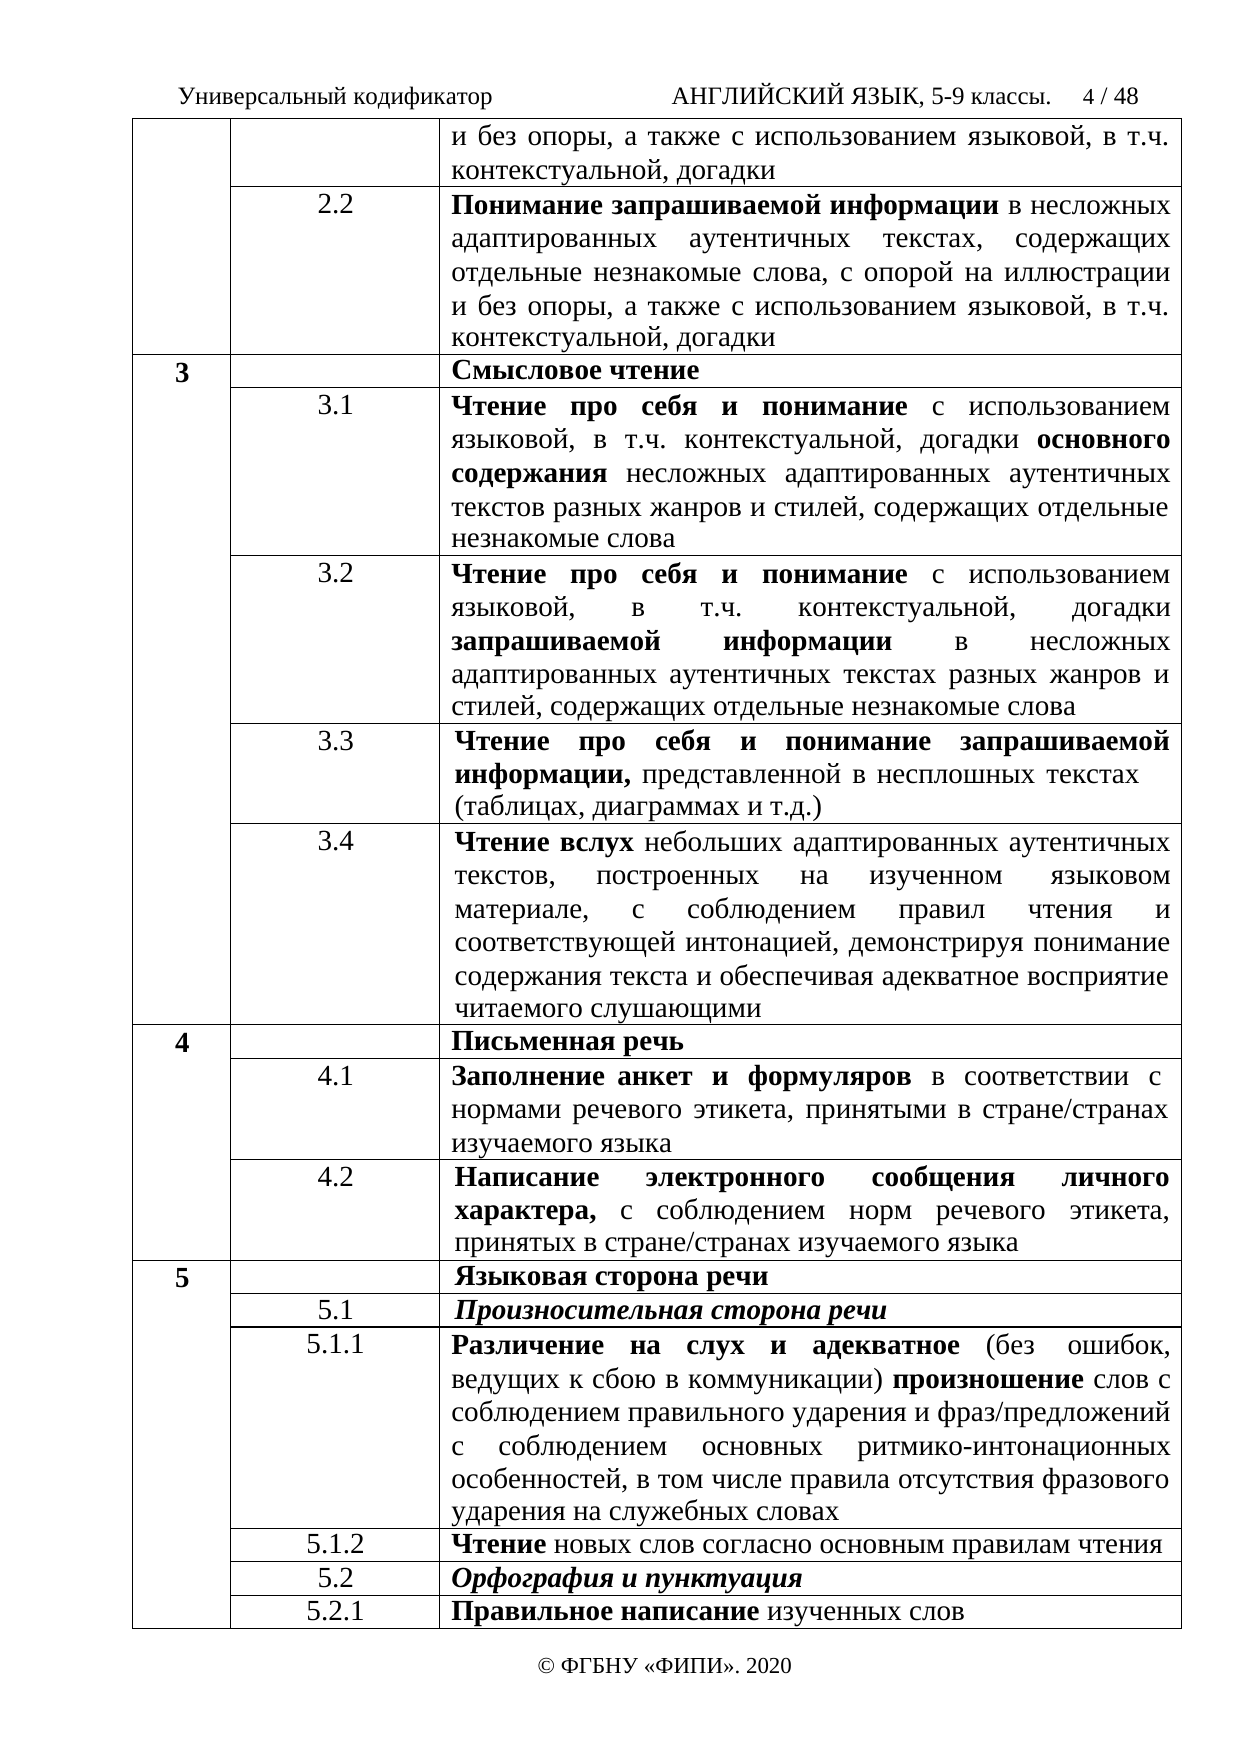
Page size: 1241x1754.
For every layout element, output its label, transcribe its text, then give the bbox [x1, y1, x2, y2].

table_header [231, 119, 439, 186]
table_header [133, 119, 230, 354]
table_cell Чтение про себя и понимание с использованием языковой, в т.ч. контекстуальной, догадки запрашиваемой информации в несложных адаптированных аутентичных текстах разных жанров и стилей, содержащих отдельные незнакомые слова [440, 556, 1181, 722]
table_cell Чтение про себя и понимание с использованием языковой, в т.ч. контекстуальной, догадки основного содержания несложных адаптированных аутентичных текстов разных жанров и стилей, содержащих отдельные незнакомые слова [440, 388, 1181, 555]
table_cell Правильное написание изученных слов [440, 1596, 1181, 1628]
table_cell [231, 355, 439, 387]
table_cell [231, 1025, 439, 1058]
table_cell Произносительная сторона речи [440, 1294, 1181, 1326]
table_cell [231, 1261, 439, 1293]
table_cell Различение на слух и адекватное (без ошибок, ведущих к сбою в коммуникации) произношение слов с соблюдением правильного ударения и фраз/предложений с соблюдением основных ритмико-интонационных особенностей, в том числе правила отсутствия фразового ударения на служебных словах [440, 1328, 1181, 1528]
table_header и без опоры, а также с использованием языковой, в т.ч. контекстуальной, догадки [440, 119, 1181, 186]
table_cell 3.2 [231, 556, 439, 722]
table_cell 3 [133, 355, 230, 1024]
table_cell Написание электронного сообщения личного характера, с соблюдением норм речевого этикета, принятых в стране/странах изучаемого языка [440, 1160, 1181, 1259]
table_cell 5.2.1 [231, 1596, 439, 1628]
table_cell Чтение вслух небольших адаптированных аутентичных текстов, построенных на изученном языковом материале, с соблюдением правил чтения и соответствующей интонацией, демонстрируя понимание содержания текста и обеспечивая адекватное восприятие читаемого слушающими [440, 824, 1181, 1024]
table_cell 5.2 [231, 1562, 439, 1594]
table_cell 3.4 [231, 824, 439, 1024]
table_cell Понимание запрашиваемой информации в несложных адаптированных аутентичных текстах, содержащих отдельные незнакомые слова, с опорой на иллюстрации и без опоры, а также с использованием языковой, в т.ч. контекстуальной, догадки [440, 187, 1181, 354]
table_cell 4.2 [231, 1160, 439, 1259]
table_cell Письменная речь [440, 1025, 1181, 1058]
table_cell Смысловое чтение [440, 355, 1181, 387]
table_cell Чтение про себя и понимание запрашиваемой информации, представленной в несплошных текстах (таблицах, диаграммах и т.д.) [440, 724, 1181, 823]
table_cell 5.1.1 [231, 1328, 439, 1528]
table_cell 4 [133, 1025, 230, 1259]
table_cell 5 [133, 1261, 230, 1628]
table_cell Чтение новых слов согласно основным правилам чтения [440, 1529, 1181, 1561]
table_cell 5.1.2 [231, 1529, 439, 1561]
table_cell 4.1 [231, 1059, 439, 1159]
table_cell Языковая сторона речи [440, 1261, 1181, 1293]
table_cell 2.2 [231, 187, 439, 354]
table_cell 3.1 [231, 388, 439, 555]
table_cell 5.1 [231, 1294, 439, 1326]
table_cell Заполнение анкет и формуляров в соответствии с нормами речевого этикета, принятыми в стране/странах изучаемого языка [440, 1059, 1181, 1159]
table_cell Орфография и пунктуация [440, 1562, 1181, 1594]
table_cell 3.3 [231, 724, 439, 823]
